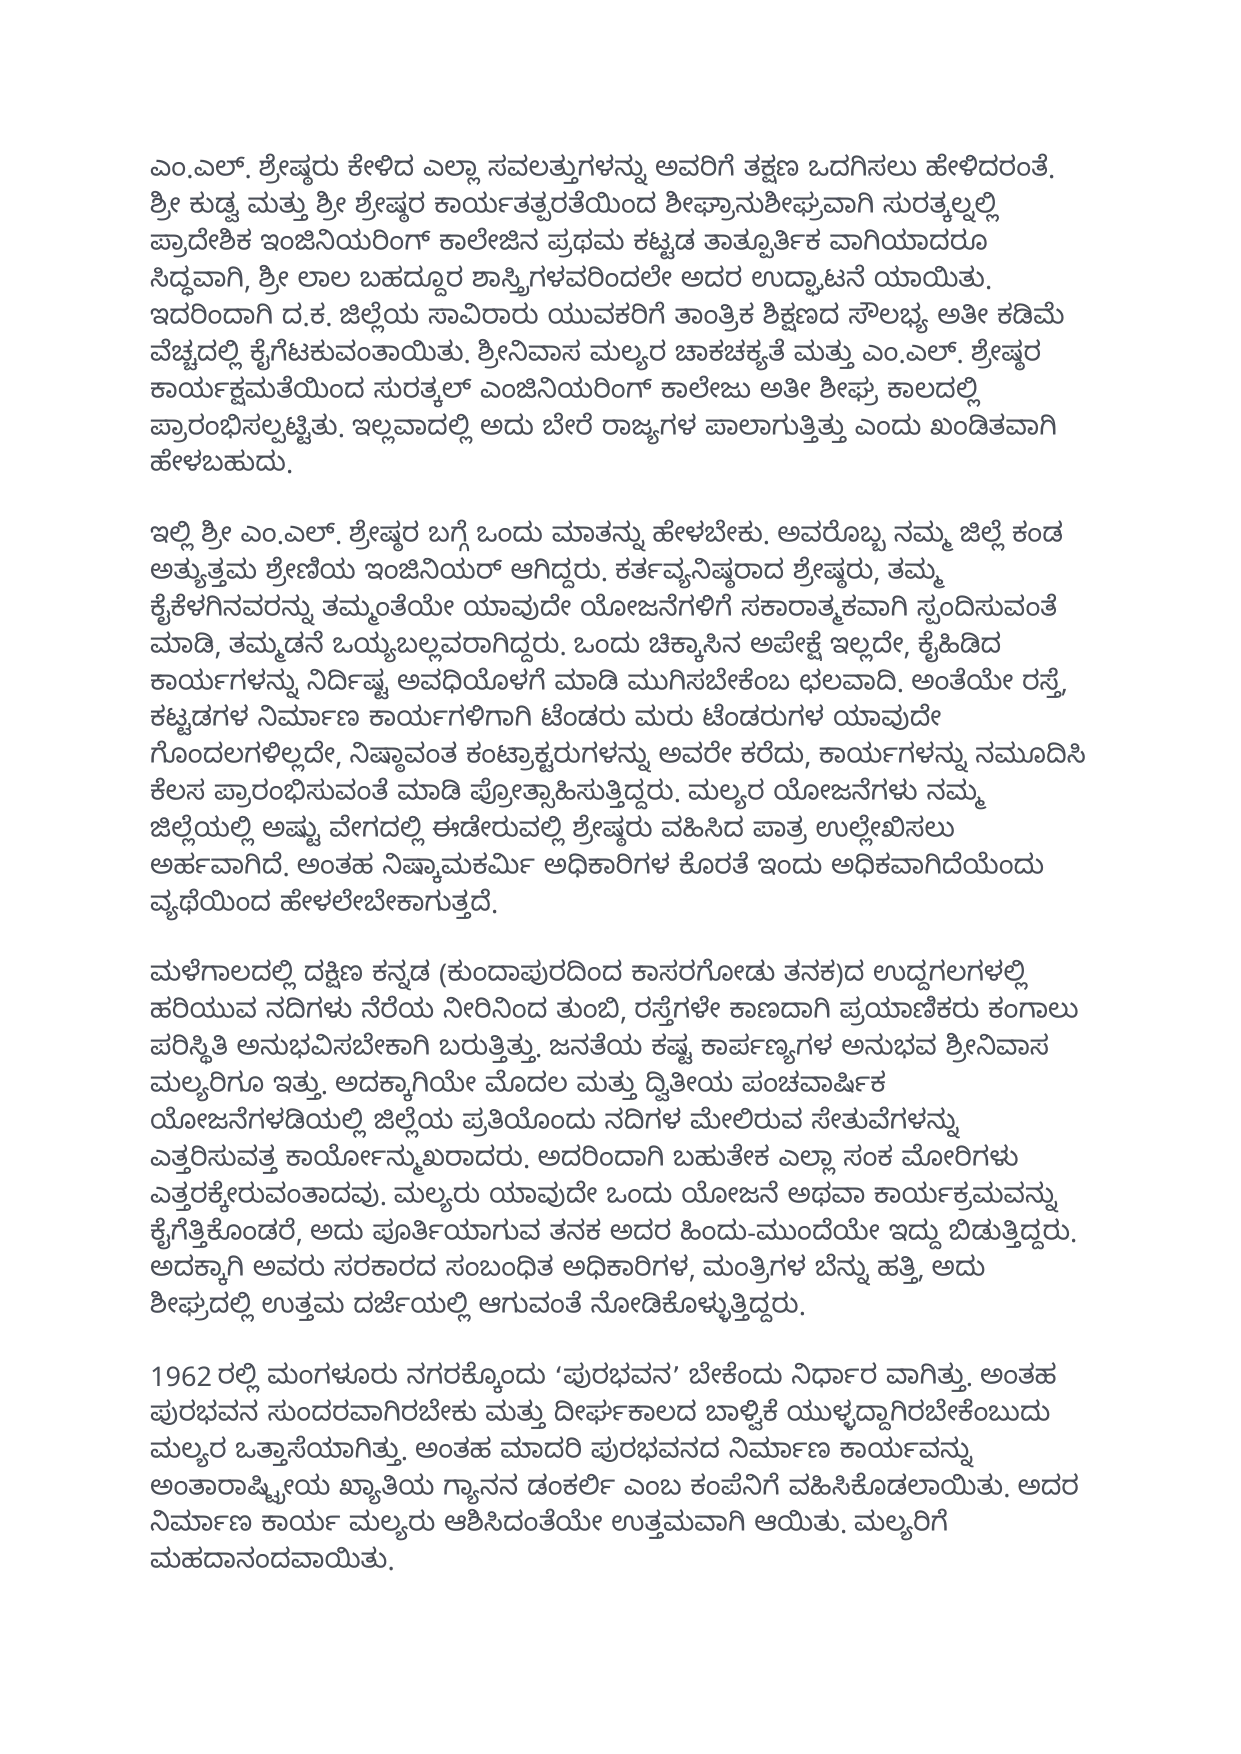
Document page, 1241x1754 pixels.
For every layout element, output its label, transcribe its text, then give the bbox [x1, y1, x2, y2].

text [150, 150, 1090, 482]
text ಮಳೆಗಾಲದಲ್ಲಿ ದಕ್ಷಿಣ ಕನ್ನಡ (ಕುಂದಾಪುರದಿಂದ ಕಾಸರಗೋಡು ತನಕ)ದ ಉದ್ದಗಲಗಳಲ್ಲಿ ಹರಿಯುವ ನದಿಗಳು ನೆರೆಯ ನೀರಿನಿಂದ ತುಂಬಿ, ರಸ್ತೆಗಳೇ ಕಾಣದಾಗಿ ಪ್ರಯಾಣಿಕರು ಕಂಗಾಲು ಪರಿಸ್ಥಿತಿ ಅನುಭವಿಸಬೇಕಾಗಿ ಬರುತ್ತಿತ್ತು. ಜನತೆಯ ಕಷ್ಟ ಕಾರ್ಪಣ್ಯಗಳ ಅನುಭವ ಶ್ರೀನಿವಾಸ ಮಲ್ಯರಿಗೂ ಇತ್ತು. ಅದಕ್ಕಾಗಿಯೇ ಮೊದಲ ಮತ್ತು ದ್ವಿತೀಯ ಪಂಚವಾರ್ಷಿಕ ಯೋಜನೆಗಳಡಿಯಲ್ಲಿ ಜಿಲ್ಲೆಯ ಪ್ರತಿಯೊಂದು ನದಿಗಳ ಮೇಲಿರುವ ಸೇತುವೆಗಳನ್ನು ಎತ್ತರಿಸುವತ್ತ ಕಾರ್ಯೋನ್ಮುಖರಾದರು. ಅದರಿಂದಾಗಿ ಬಹುತೇಕ ಎಲ್ಲಾ ಸಂಕ ಮೋರಿಗಳು ಎತ್ತರಕ್ಕೇರುವಂತಾದವು. ಮಲ್ಯರು ಯಾವುದೇ ಒಂದು ಯೋಜನೆ ಅಥವಾ ಕಾರ್ಯಕ್ರಮವನ್ನು ಕೈಗೆತ್ತಿಕೊಂಡರೆ, ಅದು ಪೂರ್ತಿಯಾಗುವ ತನಕ ಅದರ ಹಿಂದು-ಮುಂದೆಯೇ ಇದ್ದು ಬಿಡುತ್ತಿದ್ದರು. ಅದಕ್ಕಾಗಿ ಅವರು ಸರಕಾರದ ಸಂಬಂಧಿತ ಅಧಿಕಾರಿಗಳ, ಮಂತ್ರಿಗಳ ಬೆನ್ನು ಹತ್ತಿ, ಅದು ಶೀಘ್ರದಲ್ಲಿ ಉತ್ತಮ ದರ್ಜೆಯಲ್ಲಿ ಆಗುವಂತೆ ನೋಡಿಕೊಳ್ಳುತ್ತಿದ್ದರು. [150, 955, 1090, 1324]
text 1962ರಲ್ಲಿ ಮಂಗಳೂರು ನಗರಕ್ಕೊಂದು ‘ಪುರಭವನ’ ಬೇಕೆಂದು ನಿರ್ಧಾರ ವಾಗಿತ್ತು. ಅಂತಹ ಪುರಭವನ ಸುಂದರವಾಗಿರಬೇಕು ಮತ್ತು ದೀರ್ಘಕಾಲದ ಬಾಳ್ವಿಕೆ ಯುಳ್ಳದ್ದಾಗಿರಬೇಕೆಂಬುದು ಮಲ್ಯರ ಒತ್ತಾಸೆಯಾಗಿತ್ತು. ಅಂತಹ ಮಾದರಿ ಪುರಭವನದ ನಿರ್ಮಾಣ ಕಾರ್ಯವನ್ನು ಅಂತಾರಾಷ್ಟ್ರೀಯ ಖ್ಯಾತಿಯ ಗ್ಯಾನನ ಡಂಕರ್ಲಿ ಎಂಬ ಕಂಪೆನಿಗೆ ವಹಿಸಿಕೊಡಲಾಯಿತು. ಅದರ ನಿರ್ಮಾಣ ಕಾರ್ಯ ಮಲ್ಯರು ಆಶಿಸಿದಂತೆಯೇ ಉತ್ತಮವಾಗಿ ಆಯಿತು. ಮಲ್ಯರಿಗೆ ಮಹದಾನಂದವಾಯಿತು. [150, 1357, 1090, 1579]
text ಇಲ್ಲಿ ಶ್ರೀ ಎಂ.ಎಲ್. ಶ್ರೇಷ್ಠರ ಬಗ್ಗೆ ಒಂದು ಮಾತನ್ನು ಹೇಳಬೇಕು. ಅವರೊಬ್ಬ ನಮ್ಮ ಜಿಲ್ಲೆ ಕಂಡ ಅತ್ಯುತ್ತಮ ಶ್ರೇಣಿಯ ಇಂಜಿನಿಯರ್ ಆಗಿದ್ದರು. ಕರ್ತವ್ಯನಿಷ್ಠರಾದ ಶ್ರೇಷ್ಠರು, ತಮ್ಮ ಕೈಕೆಳಗಿನವರನ್ನು ತಮ್ಮಂತೆಯೇ ಯಾವುದೇ ಯೋಜನೆಗಳಿಗೆ ಸಕಾರಾತ್ಮಕವಾಗಿ ಸ್ಪಂದಿಸುವಂತೆ ಮಾಡಿ, ತಮ್ಮಡನೆ ಒಯ್ಯಬಲ್ಲವರಾಗಿದ್ದರು. ಒಂದು ಚಿಕ್ಕಾಸಿನ ಅಪೇಕ್ಷೆ ಇಲ್ಲದೇ, ಕೈಹಿಡಿದ ಕಾರ್ಯಗಳನ್ನು ನಿರ್ದಿಷ್ಟ ಅವಧಿಯೊಳಗೆ ಮಾಡಿ ಮುಗಿಸಬೇಕೆಂಬ ಛಲವಾದಿ. ಅಂತೆಯೇ ರಸ್ತೆ, ಕಟ್ಟಡಗಳ ನಿರ್ಮಾಣ ಕಾರ್ಯಗಳಿಗಾಗಿ ಟೆಂಡರು ಮರು ಟೆಂಡರುಗಳ ಯಾವುದೇ ಗೊಂದಲಗಳಿಲ್ಲದೇ, ನಿಷ್ಠಾವಂತ ಕಂಟ್ರಾಕ್ಟರುಗಳನ್ನು ಅವರೇ ಕರೆದು, ಕಾರ್ಯಗಳನ್ನು ನಮೂದಿಸಿ ಕೆಲಸ ಪ್ರಾರಂಭಿಸುವಂತೆ ಮಾಡಿ ಪ್ರೋತ್ಸಾಹಿಸುತ್ತಿದ್ದರು. ಮಲ್ಯರ ಯೋಜನೆಗಳು ನಮ್ಮ ಜಿಲ್ಲೆಯಲ್ಲಿ ಅಷ್ಟು ವೇಗದಲ್ಲಿ ಈಡೇರುವಲ್ಲಿ ಶ್ರೇಷ್ಠರು ವಹಿಸಿದ ಪಾತ್ರ ಉಲ್ಲೇಖಿಸಲು ಅರ್ಹವಾಗಿದೆ. ಅಂತಹ ನಿಷ್ಕಾಮಕರ್ಮಿ ಅಧಿಕಾರಿಗಳ ಕೊರತೆ ಇಂದು ಅಧಿಕವಾಗಿದೆಯೆಂದು ವ್ಯಥೆಯಿಂದ ಹೇಳಲೇಬೇಕಾಗುತ್ತದೆ. [150, 516, 1090, 921]
